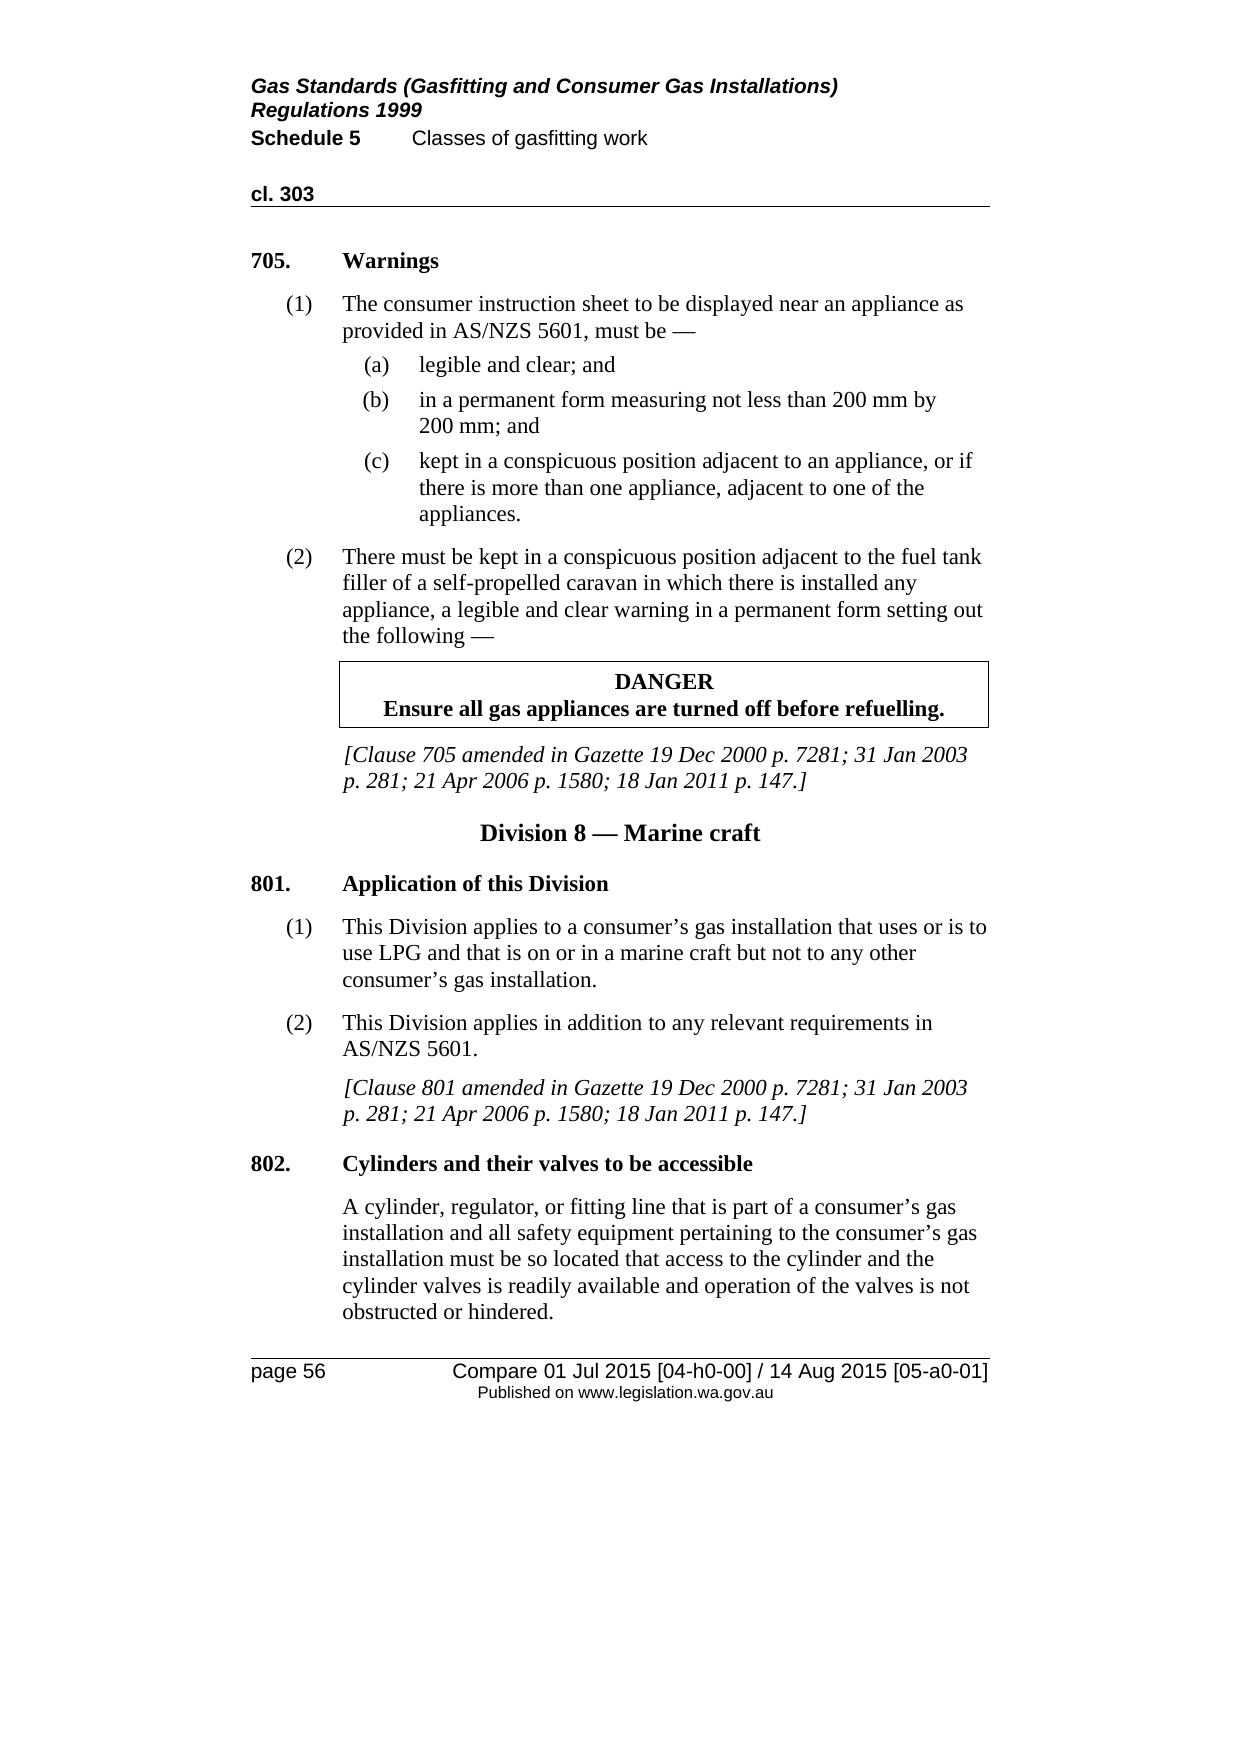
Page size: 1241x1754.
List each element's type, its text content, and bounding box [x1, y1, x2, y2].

text (c) kept in a conspicuous position adjacent to an appliance, or if there is more than one appliance, adjacent to one of the appliances. [251, 447, 990, 526]
subtitle Division 8 — Marine craft [251, 818, 990, 847]
subtitle 705. Warnings [251, 247, 990, 274]
text (2) There must be kept in a conspicuous position adjacent to the fuel tank filler of a self-propelled caravan in which there is installed any appliance, a legible and clear warning in a permanent form setting out the following — [251, 543, 990, 648]
text [Clause 705 amended in Gazette 19 Dec 2000 p. 7281; 31 Jan 2003 p. 281; 21 Apr 2006 p. 1580; 18 Jan 2011 p. 147.] [251, 741, 990, 793]
text (b) in a permanent form measuring not less than 200 mm by 200 mm; and [251, 386, 990, 439]
text [Clause 801 amended in Gazette 19 Dec 2000 p. 7281; 31 Jan 2003 p. 281; 21 Apr 2006 p. 1580; 18 Jan 2011 p. 147.] [251, 1074, 990, 1127]
text A cylinder, regulator, or fitting line that is part of a consumer’s gas installation and all safety equipment pertaining to the consumer’s gas installation must be so located that access to the cylinder and the cylinder valves is readily available and operation of the valves is not obstructed or hindered. [251, 1193, 990, 1324]
subtitle 801. Application of this Division [251, 870, 990, 896]
subtitle 802. Cylinders and their valves to be accessible [251, 1150, 990, 1176]
table_header DANGER Ensure all gas appliances are turned off before refuelling. [340, 662, 988, 727]
text (2) This Division applies in addition to any relevant requirements in AS/NZS 5601. [251, 1009, 990, 1062]
text (1) This Division applies to a consumer’s gas installation that uses or is to use LPG and that is on or in a marine craft but not to any other consumer’s gas installation. [251, 913, 990, 992]
text (1) The consumer instruction sheet to be displayed near an appliance as provided in AS/NZS 5601, must be — [251, 291, 990, 343]
text (a) legible and clear; and [251, 352, 990, 378]
